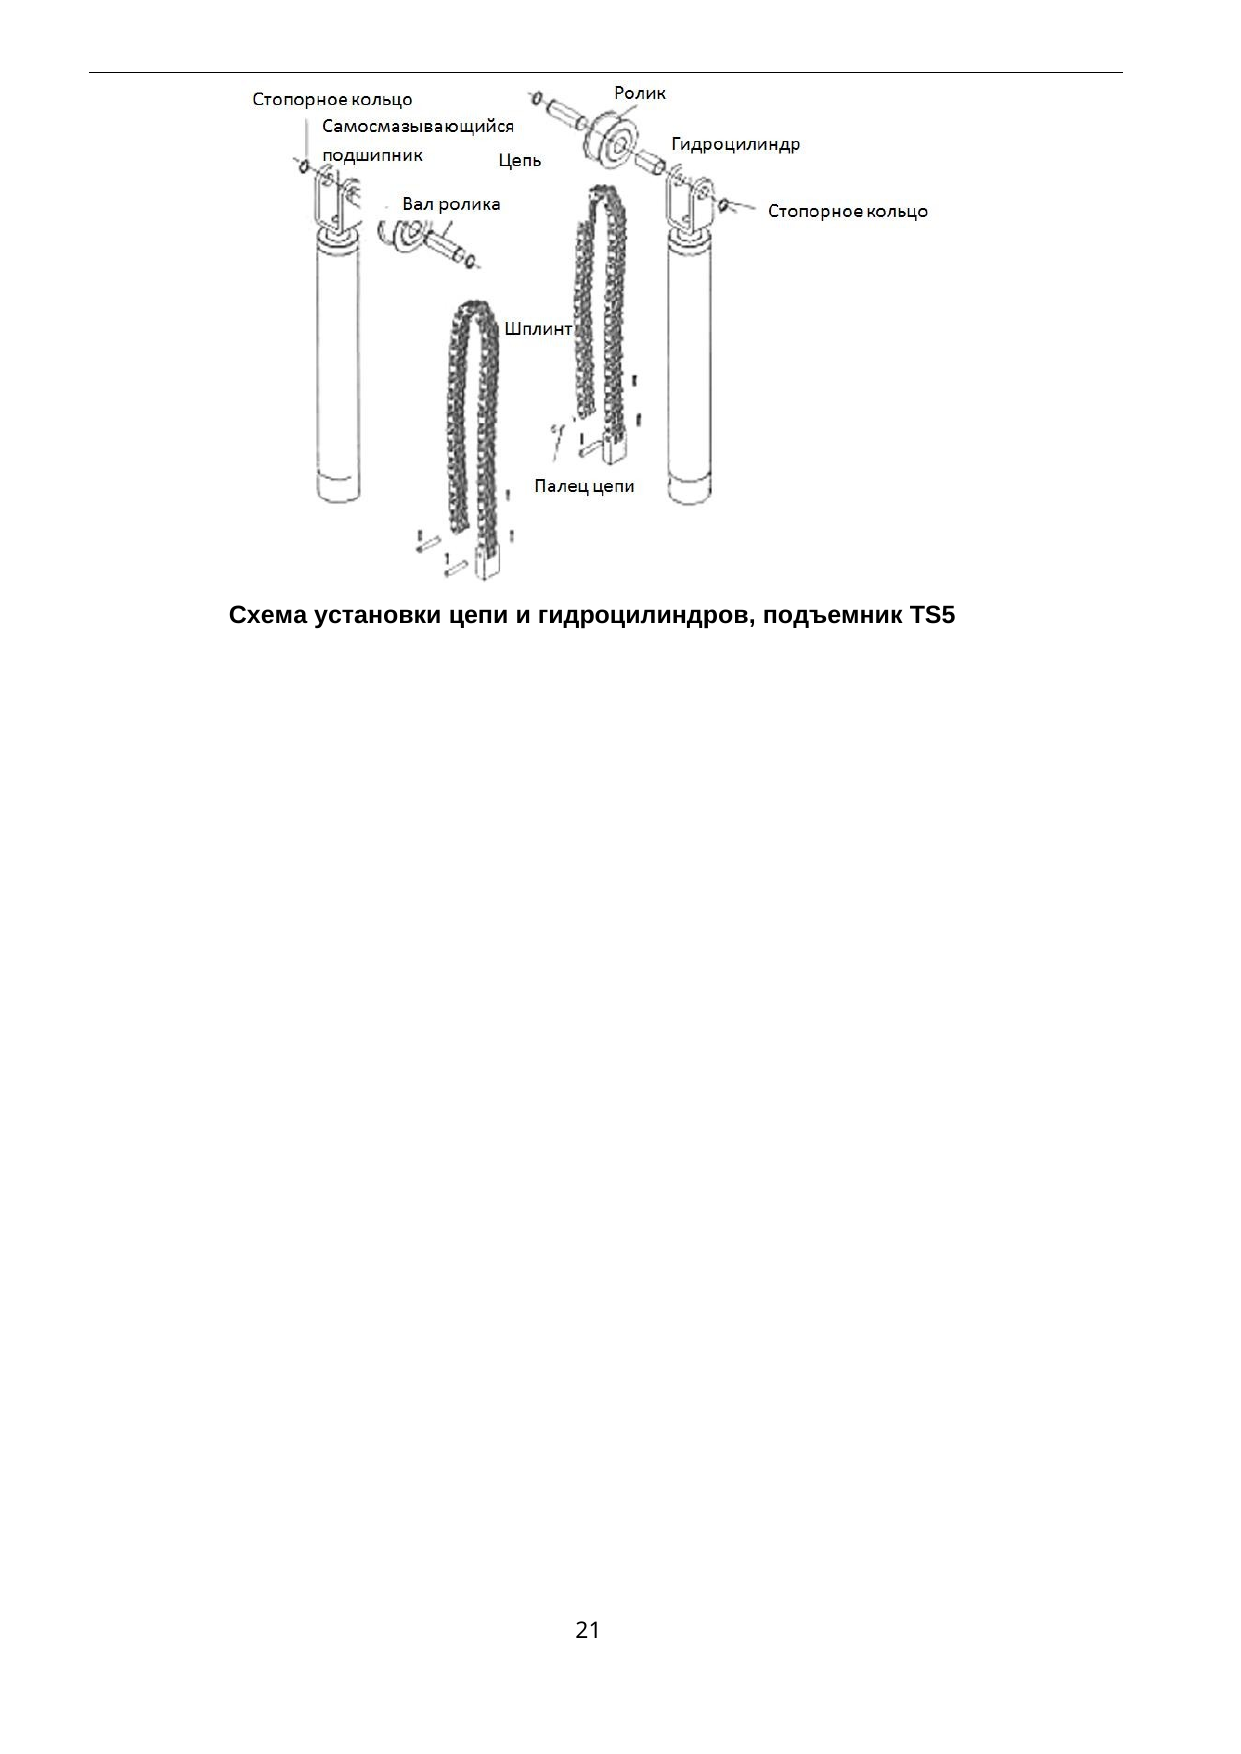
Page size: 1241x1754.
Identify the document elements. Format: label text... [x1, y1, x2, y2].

picture [241, 80, 939, 583]
subtitle Схема установки цепи и гидроцилиндров, подъемник TS5 [229, 599, 1213, 628]
